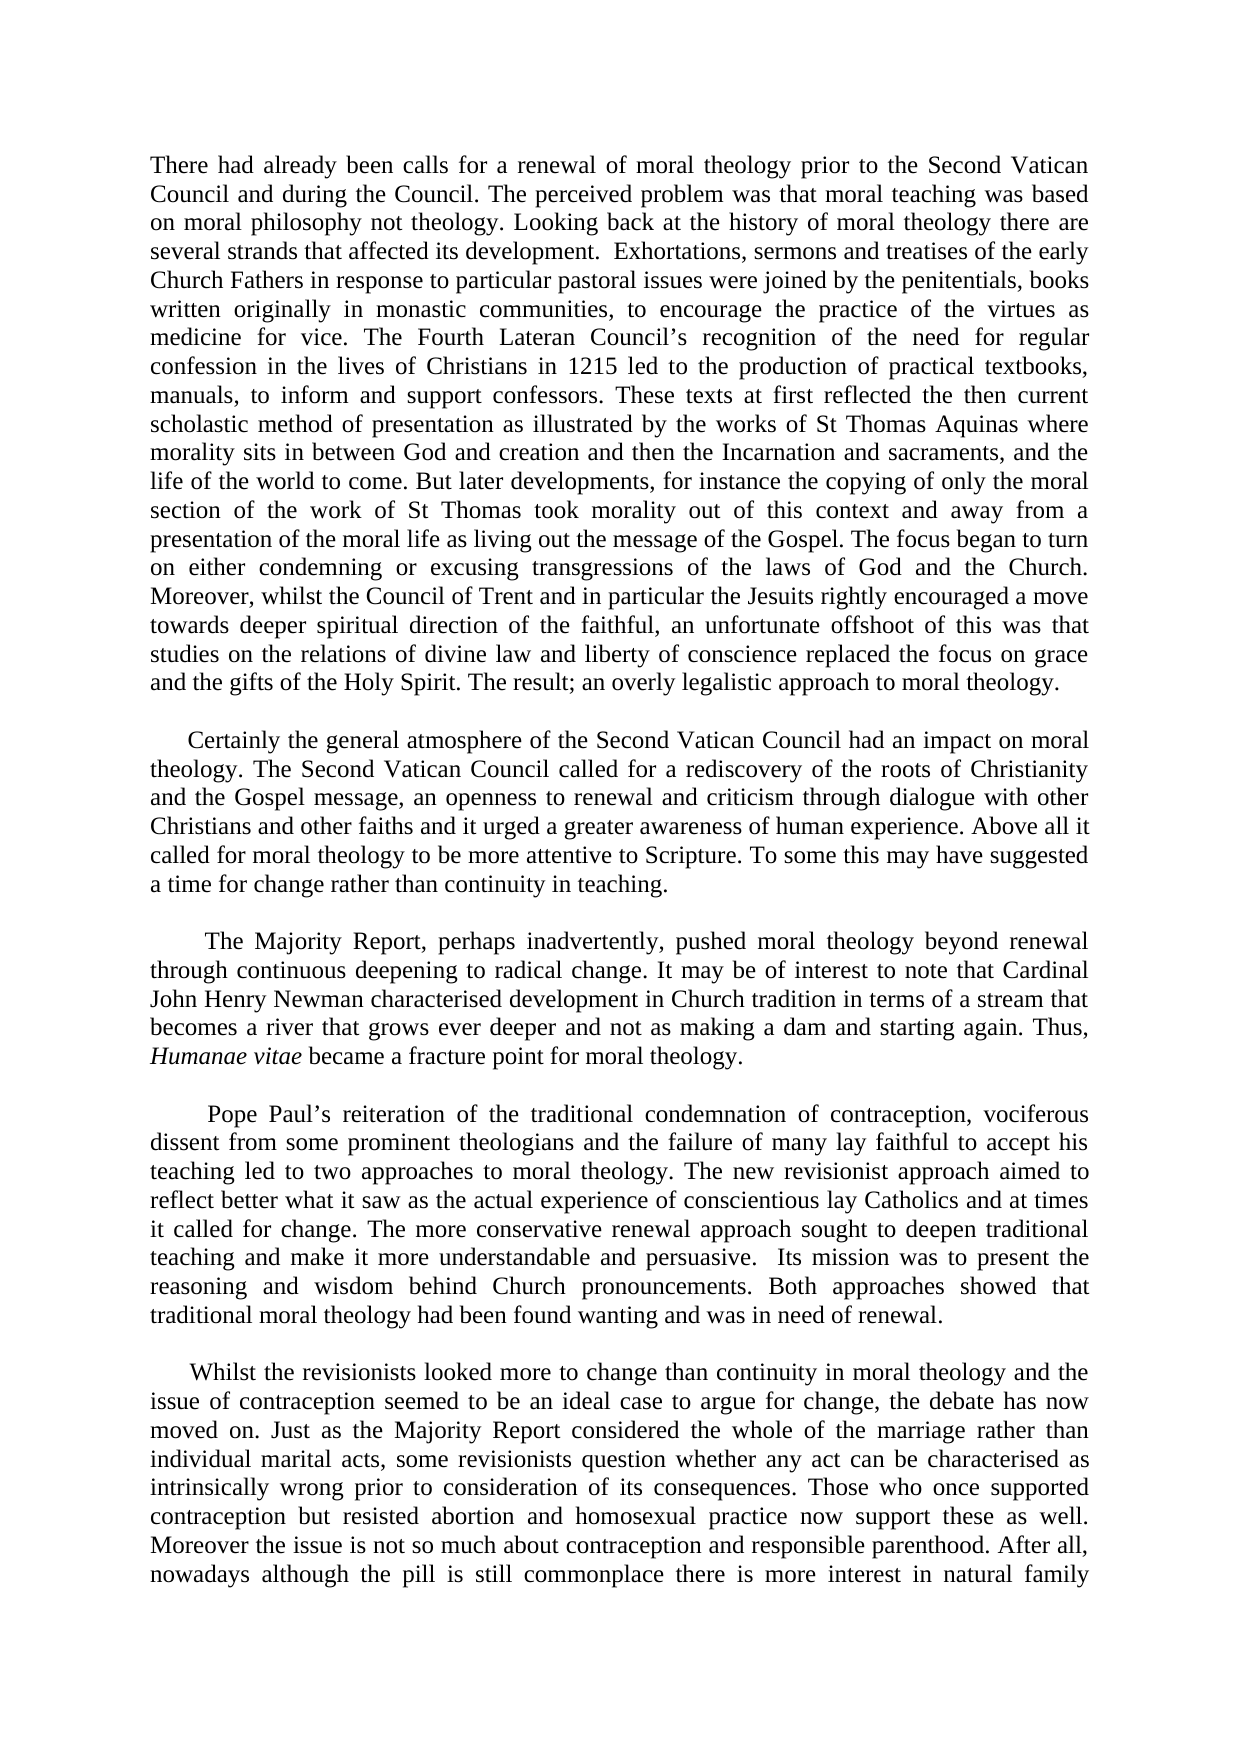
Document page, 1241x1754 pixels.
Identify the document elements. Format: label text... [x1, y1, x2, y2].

text Certainly the general atmosphere of the Second Vatican Council had an impact on moral theology. The Second Vatican Council called for a rediscovery of the roots of Christianity and the Gospel message, an openness to renewal and criticism through dialogue with other Christians and other faiths and it urged a greater awareness of human experience. Above all it called for moral theology to be more attentive to Scripture. To some this may have suggested a time for change rather than continuity in teaching. [150, 725, 1090, 897]
text The Majority Report, perhaps inadvertently, pushed moral theology beyond renewal through continuous deepening to radical change. It may be of interest to note that Cardinal John Henry Newman characterised development in Church tradition in terms of a stream that becomes a river that grows ever deeper and not as making a dam and starting again. Thus, Humanae vitae became a fracture point for moral theology. [150, 926, 1090, 1070]
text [150, 1357, 1090, 1587]
text Pope Paul’s reiteration of the traditional condemnation of contraception, vociferous dissent from some prominent theologians and the failure of many lay faithful to accept his teaching led to two approaches to moral theology. The new revisionist approach aimed to reflect better what it saw as the actual experience of conscientious lay Catholics and at times it called for change. The more conservative renewal approach sought to deepen traditional teaching and make it more understandable and persuasive. Its mission was to present the reasoning and wisdom behind Church pronouncements. Both approaches showed that traditional moral theology had been found wanting and was in need of renewal. [150, 1099, 1090, 1329]
text There had already been calls for a renewal of moral theology prior to the Second Vatican Council and during the Council. The perceived problem was that moral teaching was based on moral philosophy not theology. Looking back at the history of moral theology there are several strands that affected its development. Exhortations, sermons and treatises of the early Church Fathers in response to particular pastoral issues were joined by the penitentials, books written originally in monastic communities, to encourage the practice of the virtues as medicine for vice. The Fourth Lateran Council’s recognition of the need for regular confession in the lives of Christians in 1215 led to the production of practical textbooks, manuals, to inform and support confessors. These texts at first reflected the then current scholastic method of presentation as illustrated by the works of St Thomas Aquinas where morality sits in between God and creation and then the Incarnation and sacraments, and the life of the world to come. But later developments, for instance the copying of only the moral section of the work of St Thomas took morality out of this context and away from a presentation of the moral life as living out the message of the Gospel. The focus began to turn on either condemning or excusing transgressions of the laws of God and the Church. Moreover, whilst the Council of Trent and in particular the Jesuits rightly encouraged a move towards deeper spiritual direction of the faithful, an unfortunate offshoot of this was that studies on the relations of divine law and liberty of conscience replaced the focus on grace and the gifts of the Holy Spirit. The result; an overly legalistic approach to moral theology. [150, 150, 1090, 696]
